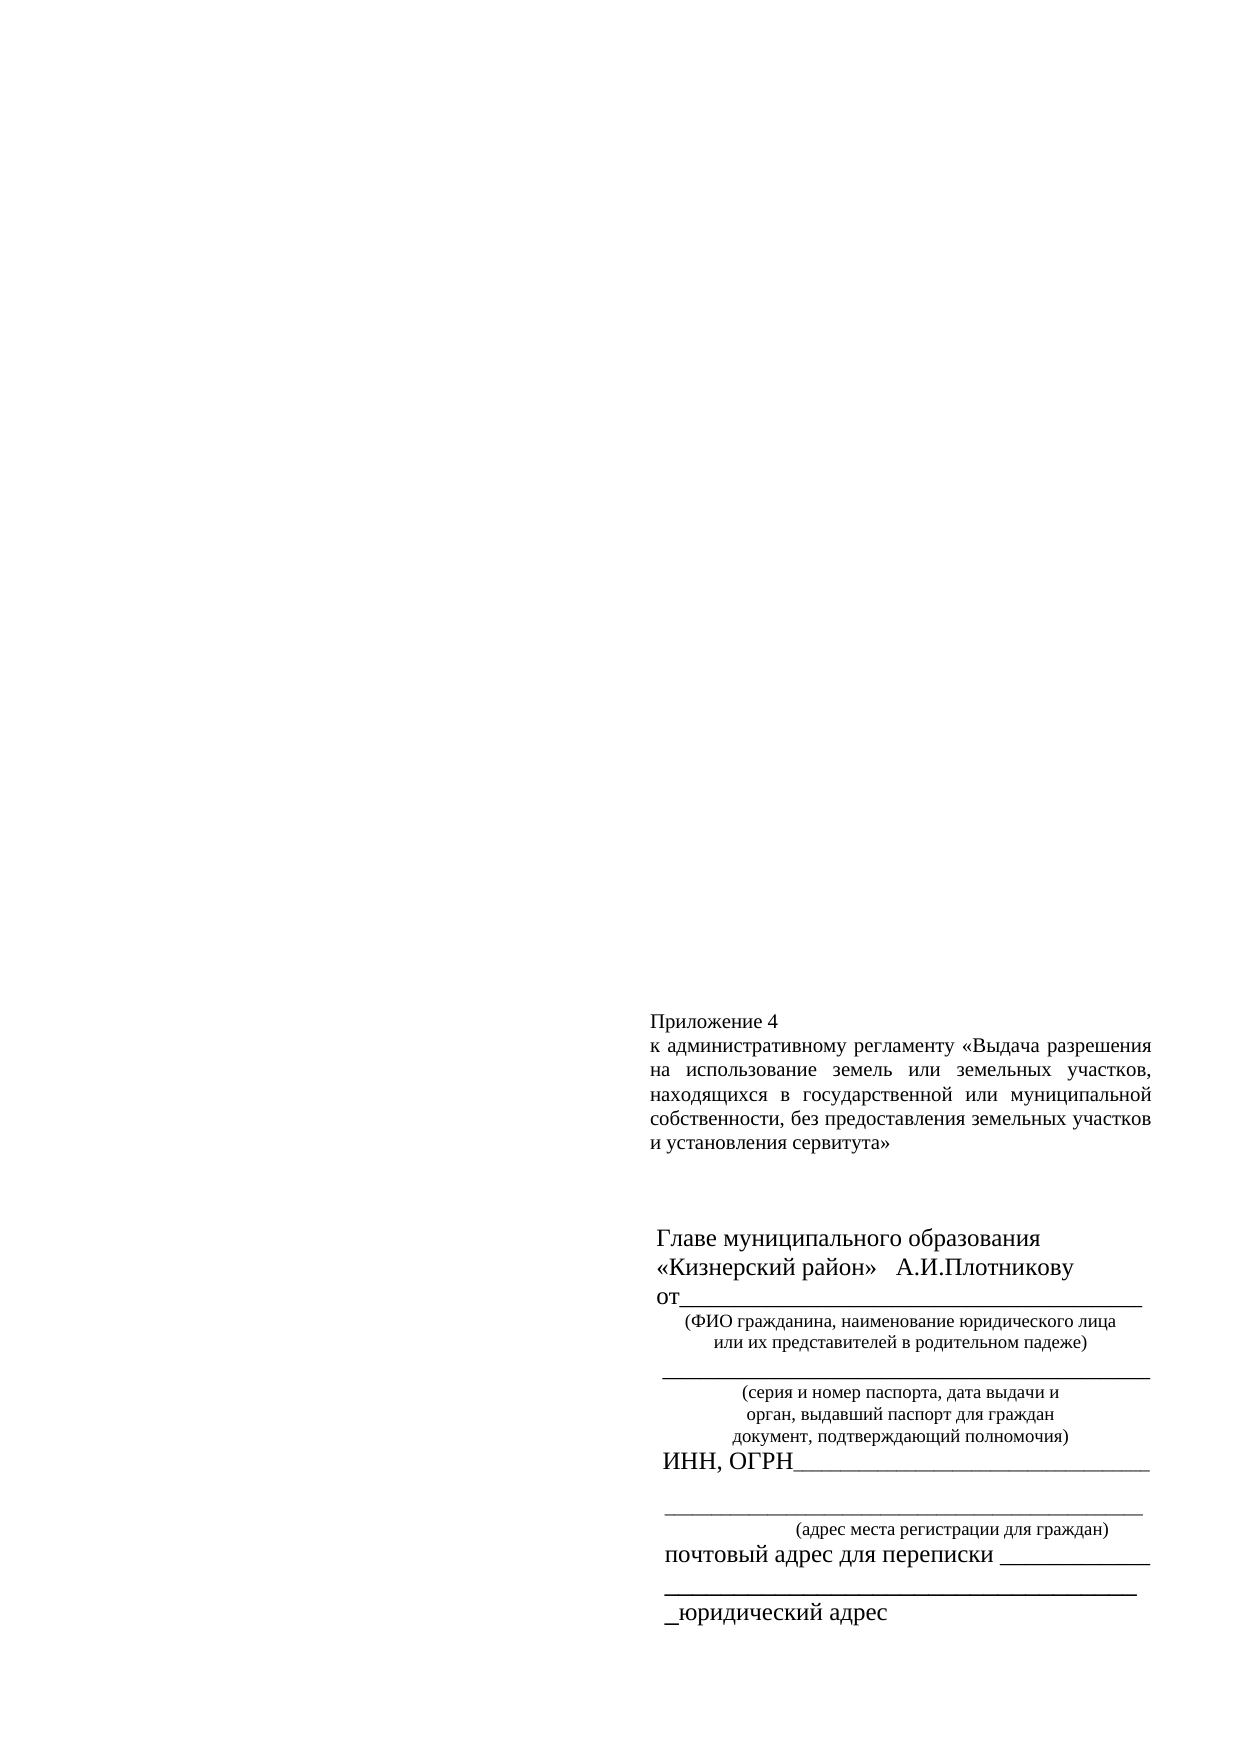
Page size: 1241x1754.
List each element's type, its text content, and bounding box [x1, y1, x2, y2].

text или их представителей в родительном падеже) [650, 1331, 1152, 1353]
text к административному регламенту «Выдача разрешения на использование земель или земельных участков, находящихся в государственной или муниципальной собственности, без предоставления земельных участков и установления сервитута» [650, 1033, 1152, 1154]
text Главе муниципального образования [650, 1223, 1152, 1252]
text документ, подтверждающий полномочия) [650, 1424, 1152, 1446]
text от_____________________________________ [650, 1281, 1152, 1309]
text Приложение 4 [650, 1009, 1152, 1033]
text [664, 1539, 1152, 1626]
text «Кизнерский район» А.И.Плотникову [650, 1252, 1152, 1281]
text (адрес места регистрации для граждан) [650, 1518, 1152, 1539]
text ___________________________________________________ [650, 1496, 1152, 1518]
text ИНН, ОГРН______________________________________ [650, 1446, 1152, 1475]
text _______________________________________ [650, 1353, 1152, 1381]
text орган, выдавший паспорт для граждан [650, 1403, 1152, 1424]
text (ФИО гражданина, наименование юридического лица [650, 1309, 1152, 1331]
text (серия и номер паспорта, дата выдачи и [650, 1381, 1152, 1403]
